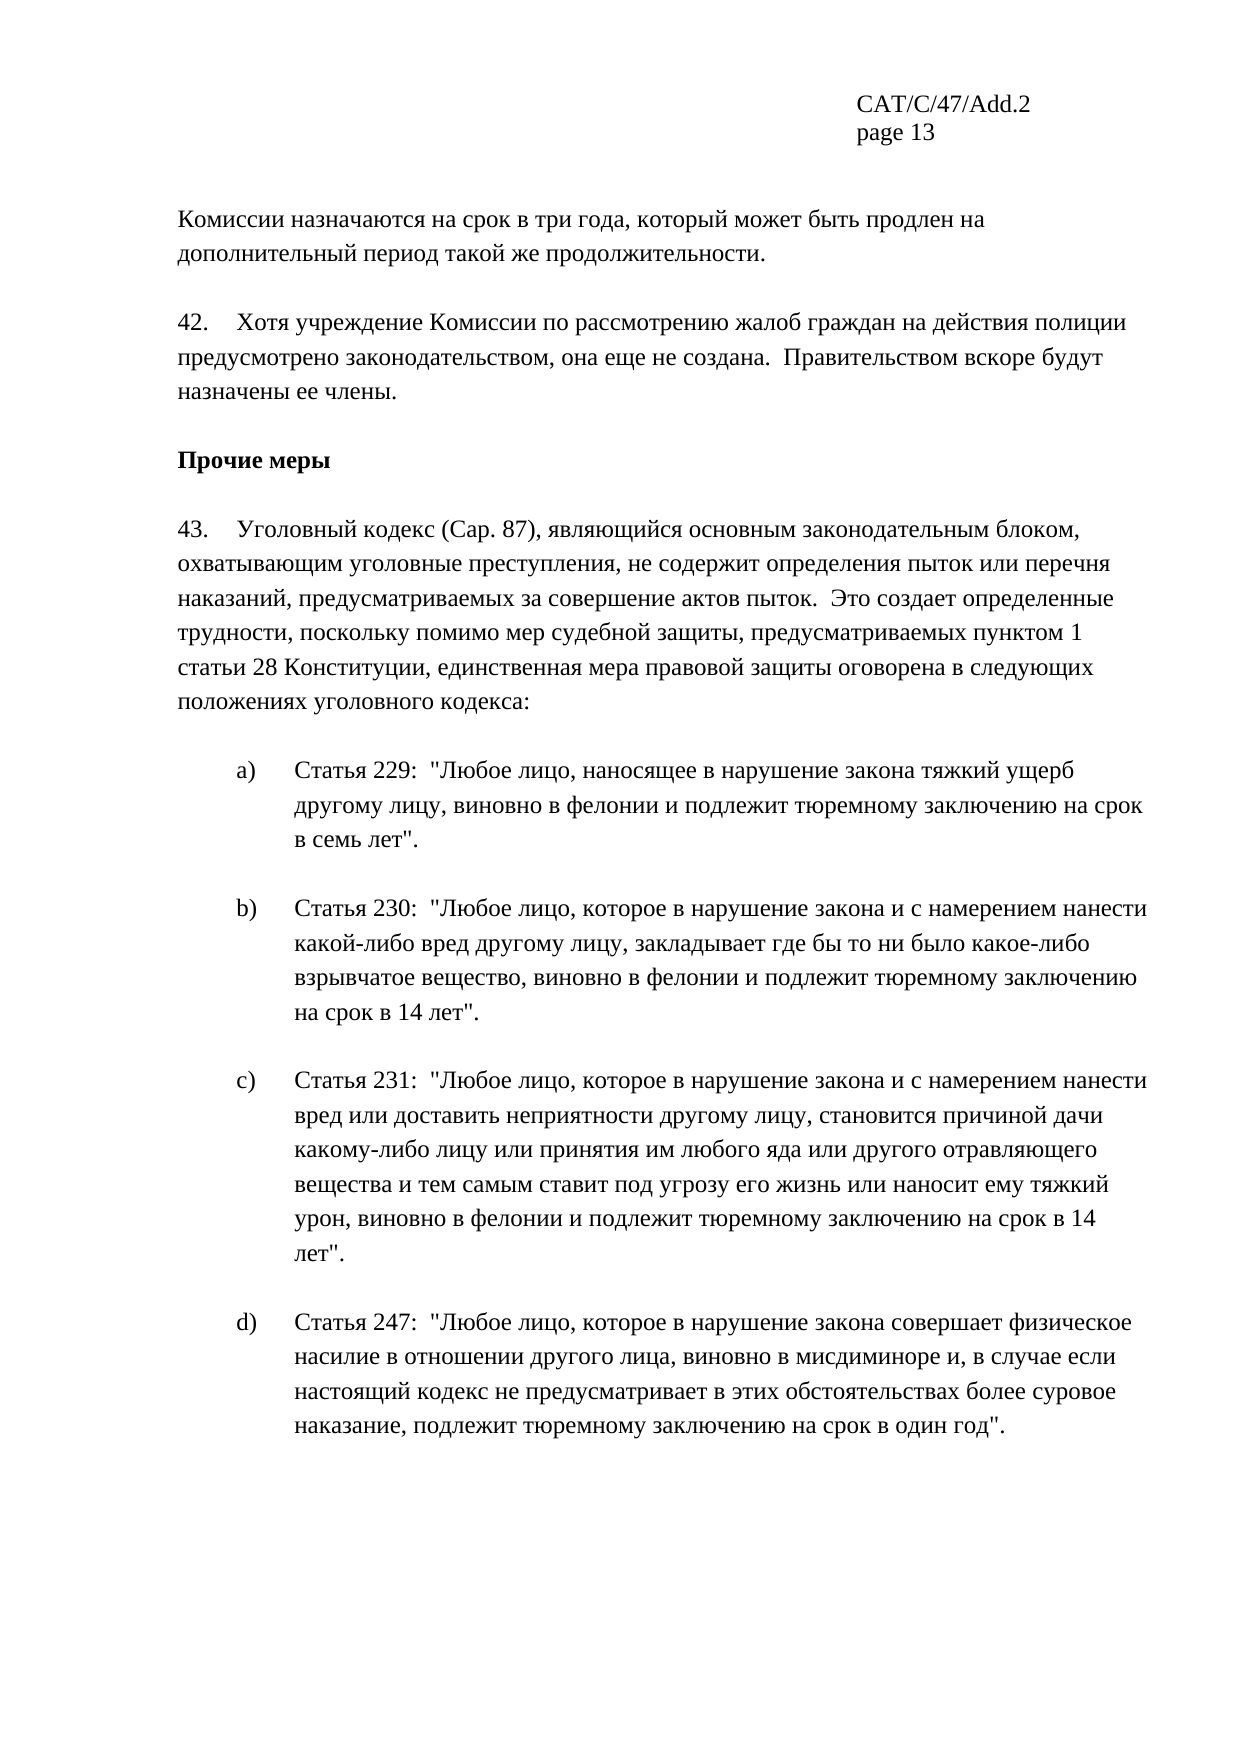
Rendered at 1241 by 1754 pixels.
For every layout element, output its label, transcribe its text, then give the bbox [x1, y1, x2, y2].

text с) Статья 231: "Любое лицо, которое в нарушение закона и с намерением нанести вред или доставить неприятности другому лицу, становится причиной дачи какому-либо лицу или принятия им любого яда или другого отравляющего вещества и тем самым ставит под угрозу его жизнь или наносит ему тяжкий урон, виновно в фелонии и подлежит тюремному заключению на срок в 14 лет". [177, 1066, 1152, 1267]
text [177, 204, 1152, 267]
text 43. Уголовный кодекс (Сар. 87), являющийся основным законодательным блоком, охватывающим уголовные преступления, не содержит определения пыток или перечня наказаний, предусматриваемых за совершение актов пыток. Это создает определенные трудности, поскольку помимо мер судебной защиты, предусматриваемых пунктом 1 статьи 28 Конституции, единственная мера правовой защиты оговорена в следующих положениях уголовного кодекса: [177, 514, 1152, 715]
text b) Статья 230: "Любое лицо, которое в нарушение закона и с намерением нанести какой-либо вред другому лицу, закладывает где бы то ни было какое-либо взрывчатое вещество, виновно в фелонии и подлежит тюремному заключению на срок в 14 лет". [177, 893, 1152, 1025]
subtitle Прочие меры [177, 445, 1152, 474]
text 42. Хотя учреждение Комиссии по рассмотрению жалоб граждан на действия полиции предусмотрено законодательством, она еще не создана. Правительством вскоре будут назначены ее члены. [177, 307, 1152, 405]
text d) Статья 247: "Любое лицо, которое в нарушение закона совершает физическое насилие в отношении другого лица, виновно в мисдиминоре и, в случае если настоящий кодекс не предусматривает в этих обстоятельствах более суровое наказание, подлежит тюремному заключению на срок в один год". [177, 1307, 1152, 1439]
text а) Статья 229: "Любое лицо, наносящее в нарушение закона тяжкий ущерб другому лицу, виновно в фелонии и подлежит тюремному заключению на срок в семь лет". [177, 755, 1152, 853]
